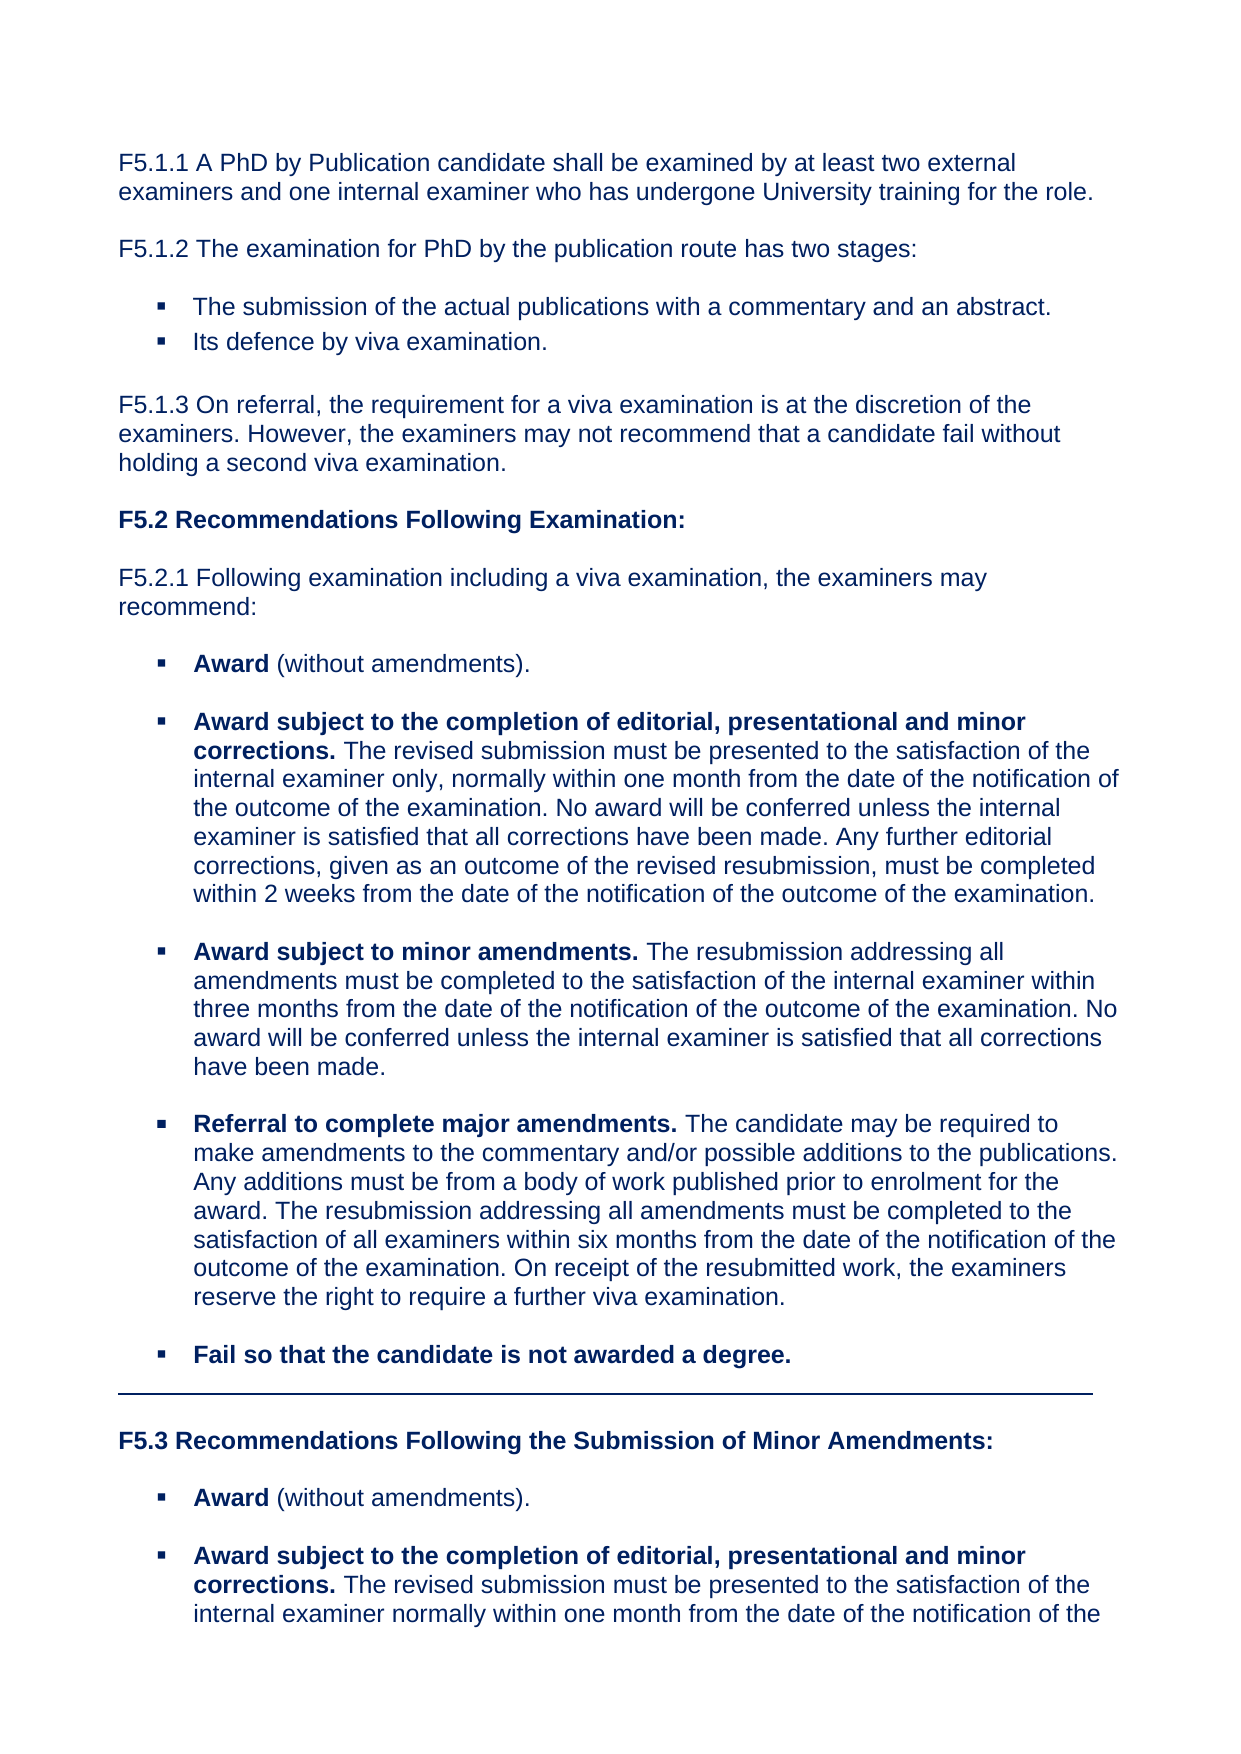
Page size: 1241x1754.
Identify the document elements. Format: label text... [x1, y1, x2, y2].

text F5.2.1 Following examination including a viva examination, the examiners may recommend: [118, 563, 1122, 620]
list Referral to complete major amendments. The candidate may be required to make amendments to the commentary and/or possible additions to the publications. Any additions must be from a body of work published prior to enrolment for the award. The resubmission addressing all amendments must be completed to the satisfaction of all examiners within six months from the date of the notification of the outcome of the examination. On receipt of the resubmitted work, the examiners reserve the right to require a further viva examination. [156, 1109, 1122, 1311]
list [156, 1541, 1122, 1627]
text F5.2 Recommendations Following Examination: [118, 505, 1122, 534]
list Its defence by viva examination. [155, 327, 1122, 355]
text F5.1.3 On referral, the requirement for a viva examination is at the discretion of the examiners. However, the examiners may not recommend that a candidate fail without holding a second viva examination. [118, 390, 1122, 477]
list Fail so that the candidate is not awarded a degree. [156, 1339, 1122, 1368]
list Award subject to minor amendments. The resubmission addressing all amendments must be completed to the satisfaction of the internal examiner within three months from the date of the notification of the outcome of the examination. No award will be conferred unless the internal examiner is satisfied that all corrections have been made. [156, 937, 1122, 1081]
list The submission of the actual publications with a commentary and an abstract. [155, 291, 1122, 320]
text F5.1.2 The examination for PhD by the publication route has two stages: [118, 234, 1122, 263]
list Award (without amendments). [156, 649, 1122, 678]
subtitle F5.3 Recommendations Following the Submission of Minor Amendments: [118, 1426, 1122, 1455]
list Award subject to the completion of editorial, presentational and minor corrections. The revised submission must be presented to the satisfaction of the internal examiner only, normally within one month from the date of the notification of the outcome of the examination. No award will be conferred unless the internal examiner is satisfied that all corrections have been made. Any further editorial corrections, given as an outcome of the revised resubmission, must be completed within 2 weeks from the date of the notification of the outcome of the examination. [156, 707, 1122, 908]
list Award (without amendments). [156, 1483, 1122, 1512]
text F5.1.1 A PhD by Publication candidate shall be examined by at least two external examiners and one internal examiner who has undergone University training for the role. [118, 148, 1122, 205]
